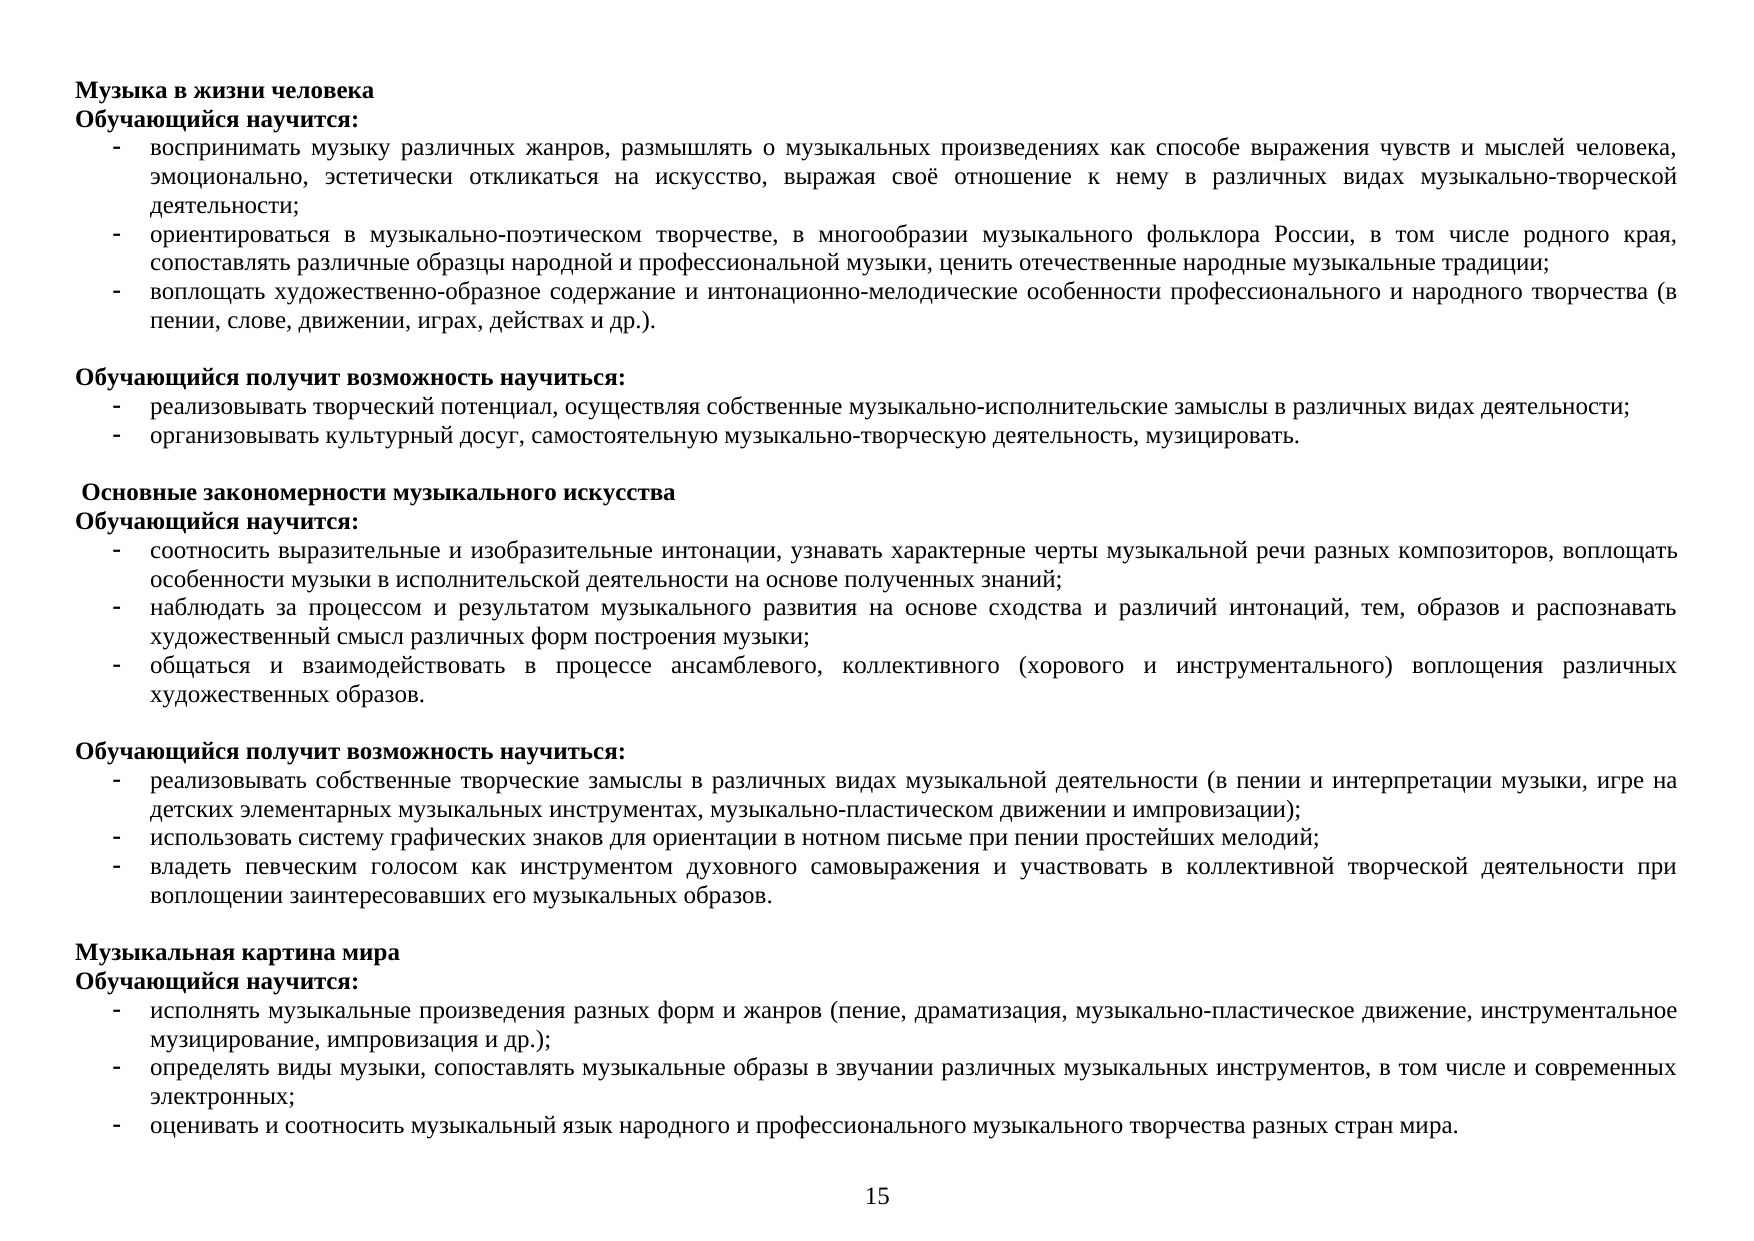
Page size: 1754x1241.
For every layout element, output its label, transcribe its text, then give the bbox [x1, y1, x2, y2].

text Основные закономерности музыкального искусства [75, 477, 1679, 506]
text Обучающийся научится: [75, 966, 1679, 995]
list воспринимать музыку различных жанров, размышлять о музыкальных произведениях как способе выражения чувств и мыслей человека, эмоционально, эстетически откликаться на искусство, выражая своё отношение к нему в различных видах музыкально-творческой деятельности; [112, 132, 1679, 219]
list наблюдать за процессом и результатом музыкального развития на основе сходства и различий интонаций, тем, образов и распознавать художественный смысл различных форм построения музыки; [112, 592, 1679, 650]
list соотносить выразительные и изобразительные интонации, узнавать характерные черты музыкальной речи разных композиторов, воплощать особенности музыки в исполнительской деятельности на основе полученных знаний; [112, 535, 1679, 592]
list исполнять музыкальные произведения разных форм и жанров (пение, драматизация, музыкально-пластическое движение, инструментальное музицирование, импровизация и др.); [112, 995, 1679, 1052]
list организовывать культурный досуг, самостоятельную музыкально-творческую деятельность, музицировать. [112, 420, 1679, 449]
text Музыка в жизни человека [75, 75, 1679, 104]
list ориентироваться в музыкально-поэтическом творчестве, в многообразии музыкального фольклора России, в том числе родного края, сопоставлять различные образцы народной и профессиональной музыки, ценить отечественные народные музыкальные традиции; [112, 219, 1679, 276]
list реализовывать собственные творческие замыслы в различных видах музыкальной деятельности (в пении и интерпретации музыки, игре на детских элементарных музыкальных инструментах, музыкально-пластическом движении и импровизации); [112, 765, 1679, 822]
list определять виды музыки, сопоставлять музыкальные образы в звучании различных музыкальных инструментов, в том числе и современных электронных; [112, 1052, 1679, 1110]
list владеть певческим голосом как инструментом духовного самовыражения и участвовать в коллективной творческой деятельности при воплощении заинтересовавших его музыкальных образов. [112, 851, 1679, 909]
text Музыкальная картина мира [75, 937, 1679, 966]
text Обучающийся научится: [75, 104, 1679, 132]
list реализовывать творческий потенциал, осуществляя собственные музыкально-исполнительские замыслы в различных видах деятельности; [112, 391, 1679, 420]
list использовать систему графических знаков для ориентации в нотном письме при пении простейших мелодий; [112, 822, 1679, 851]
text Обучающийся получит возможность научиться: [75, 362, 1679, 391]
text Обучающийся получит возможность научиться: [75, 736, 1679, 765]
list оценивать и соотносить музыкальный язык народного и профессионального музыкального творчества разных стран мира. [112, 1110, 1679, 1139]
text Обучающийся научится: [75, 506, 1679, 535]
list общаться и взаимодействовать в процессе ансамблевого, коллективного (хорового и инструментального) воплощения различных художественных образов. [112, 650, 1679, 707]
list воплощать художественно-образное содержание и интонационно-мелодические особенности профессионального и народного творчества (в пении, слове, движении, играх, действах и др.). [112, 276, 1679, 334]
